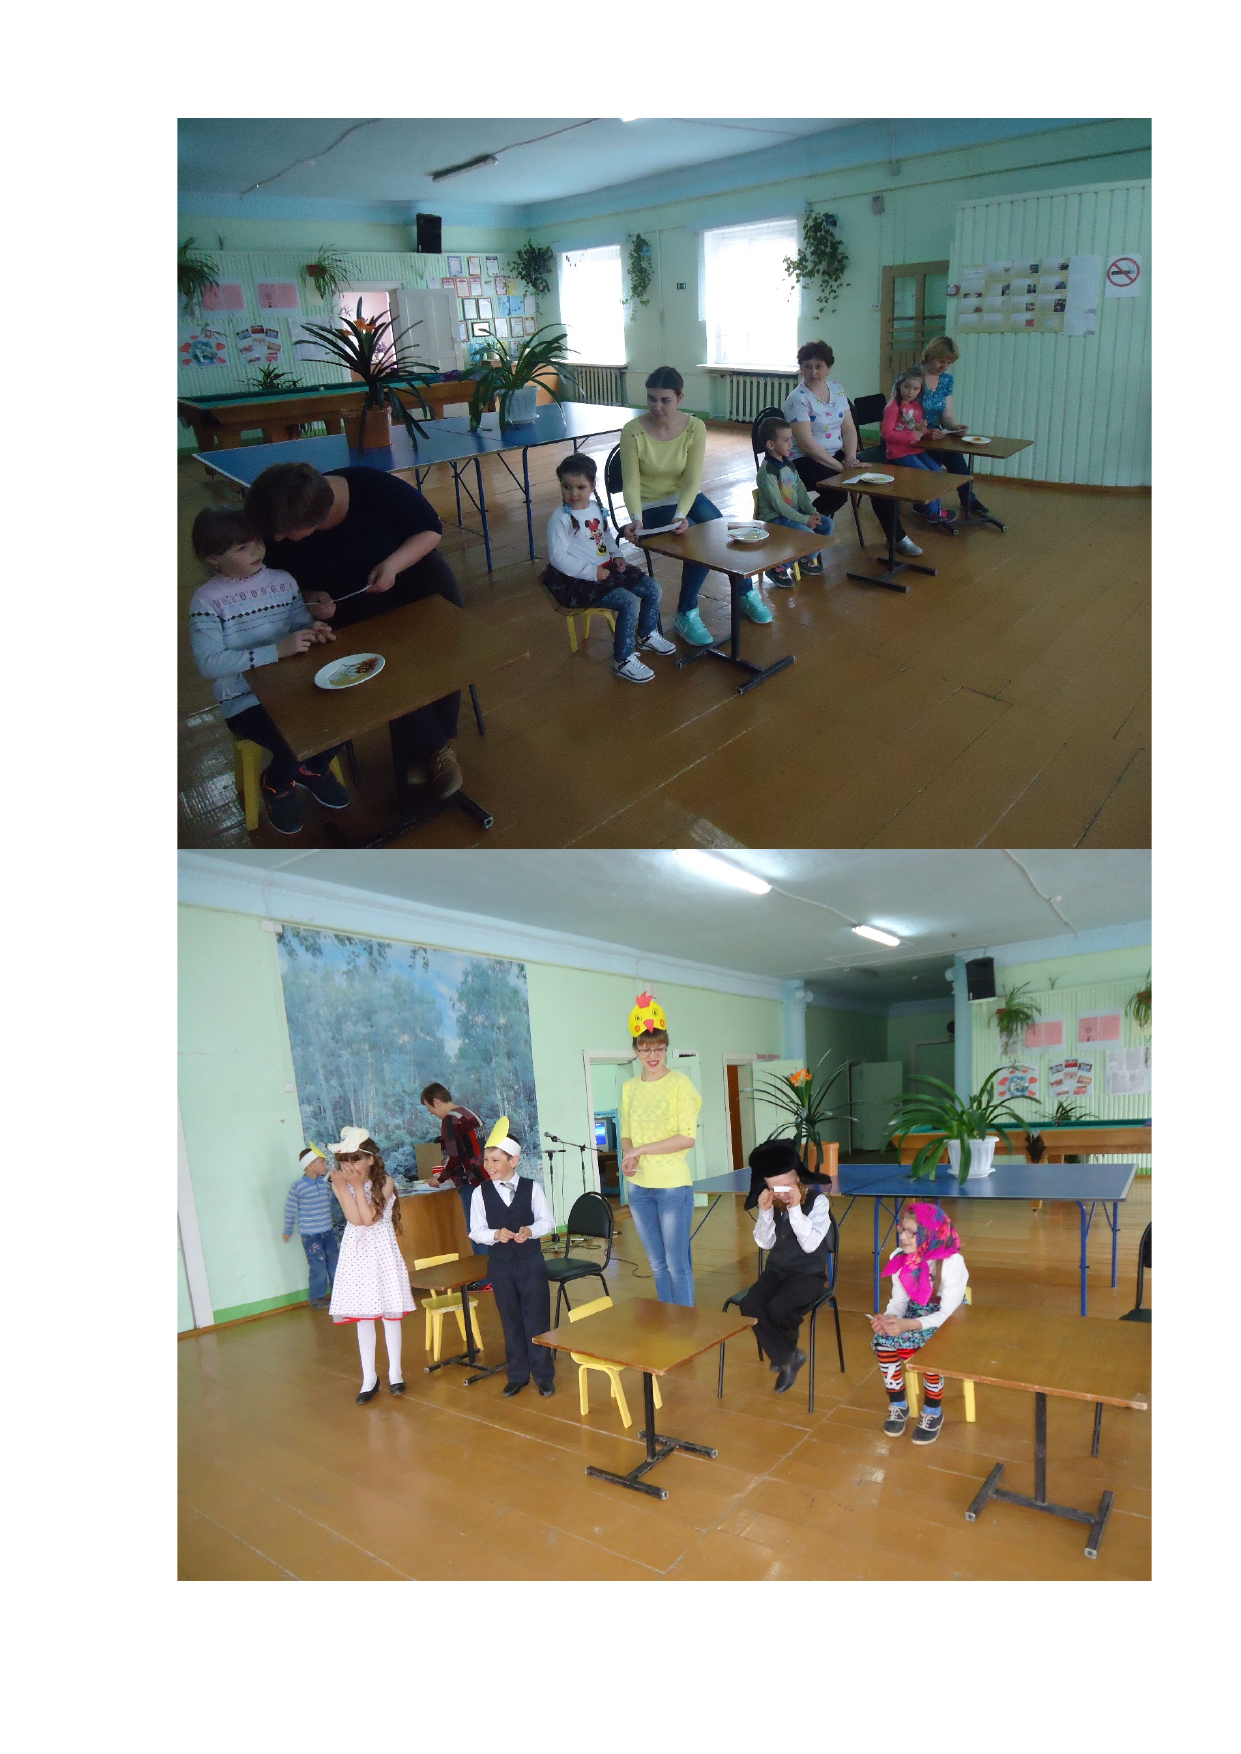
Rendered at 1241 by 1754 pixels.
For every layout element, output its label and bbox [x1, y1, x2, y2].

picture [177, 118, 1152, 1581]
